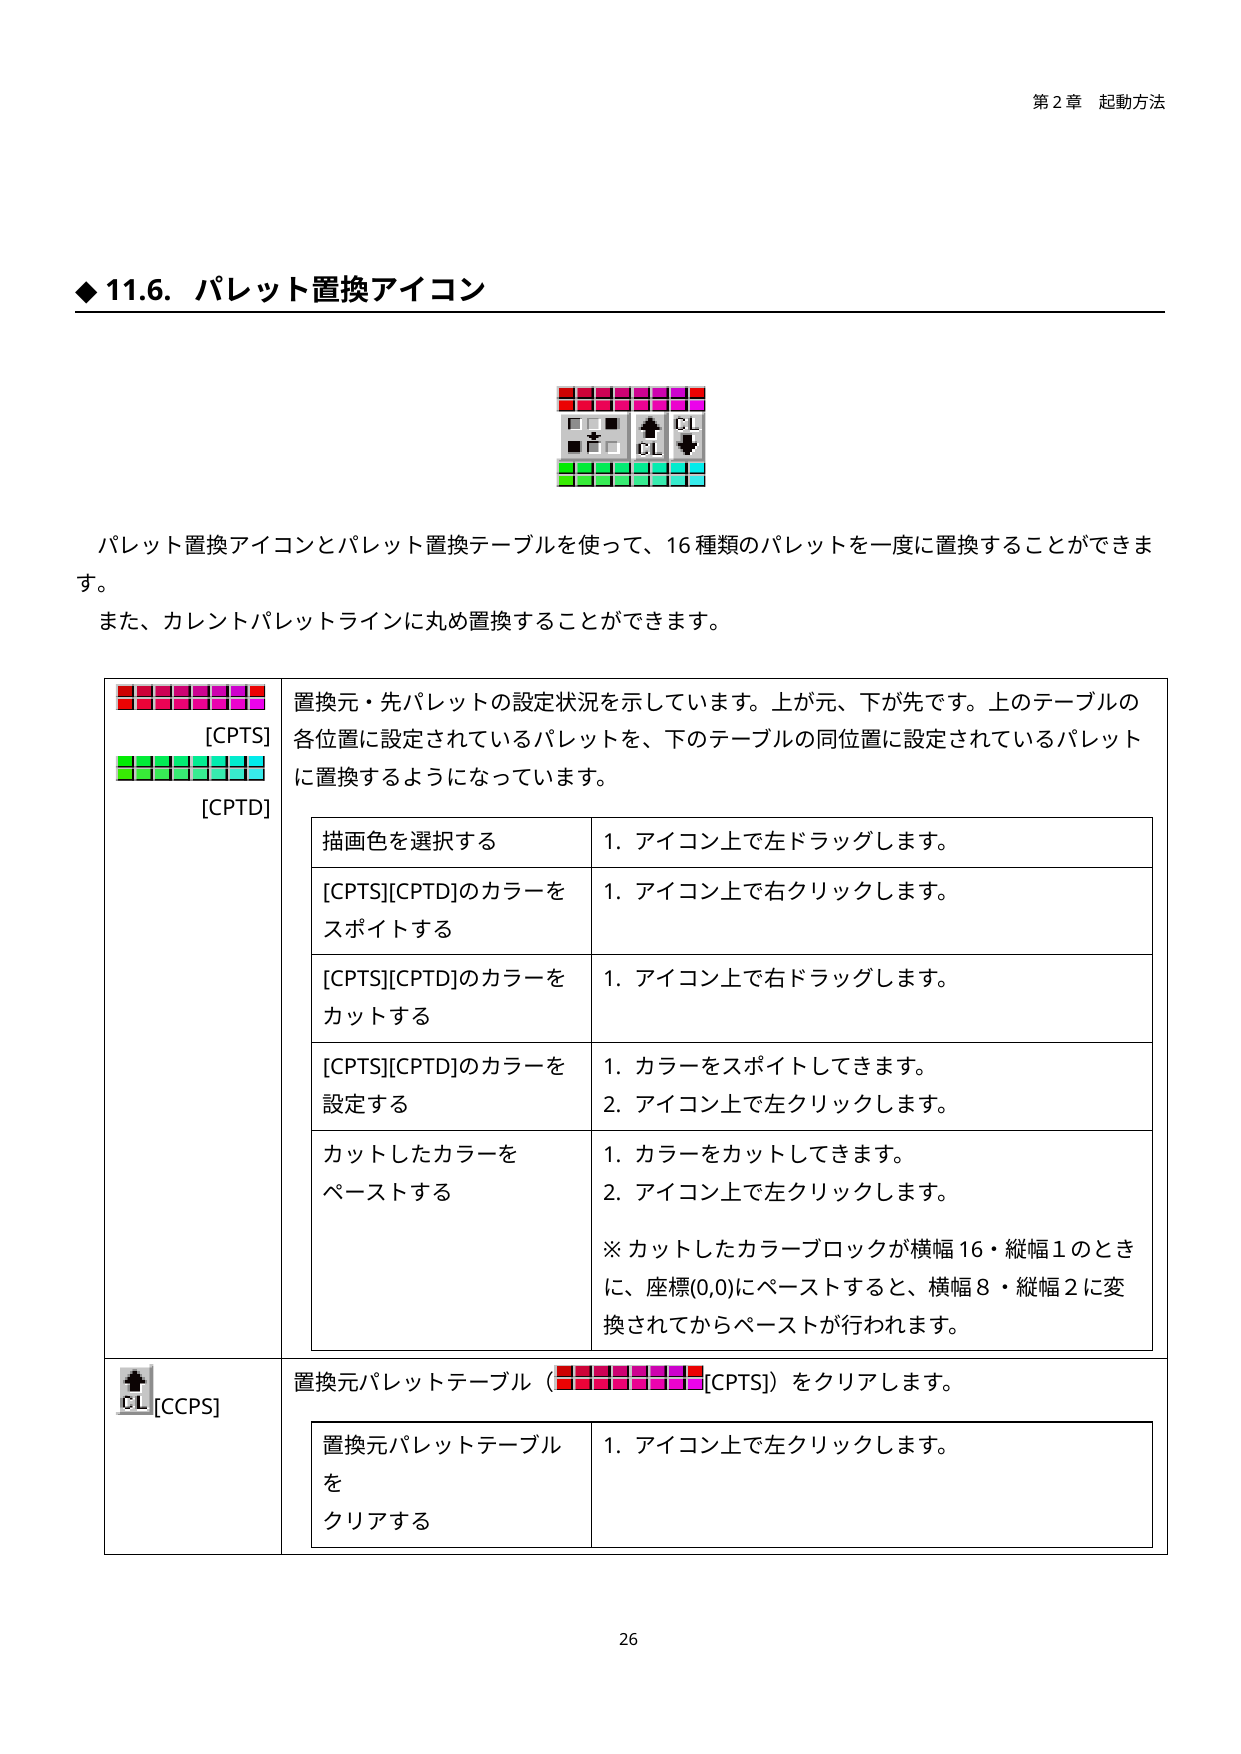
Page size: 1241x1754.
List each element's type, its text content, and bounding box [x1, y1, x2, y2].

picture [115, 1364, 154, 1415]
picture [115, 684, 265, 710]
table_header [CPTS] [CPTD] [105, 679, 281, 1357]
text また、カレントパレットラインに丸め置換することができます。 [75, 604, 1165, 636]
subtitle パレット置換アイコン [75, 267, 1165, 311]
table_header 置換元・先パレットの設定状況を示しています。上が元、下が先です。上のテーブルの各位置に設定されているパレットを、下のテーブルの同位置に設定されているパレットに置換するようになっています。 [282, 679, 1167, 1357]
picture [115, 756, 265, 781]
picture [556, 386, 706, 487]
text パレット置換アイコンとパレット置換テーブルを使って、16種類のパレットを一度に置換することができます。 [75, 528, 1165, 598]
table_cell 置換元パレットテーブル（[CPTS]）をクリアします。 [282, 1359, 1167, 1554]
picture [554, 1365, 704, 1390]
table_cell [CCPS] [105, 1359, 281, 1554]
